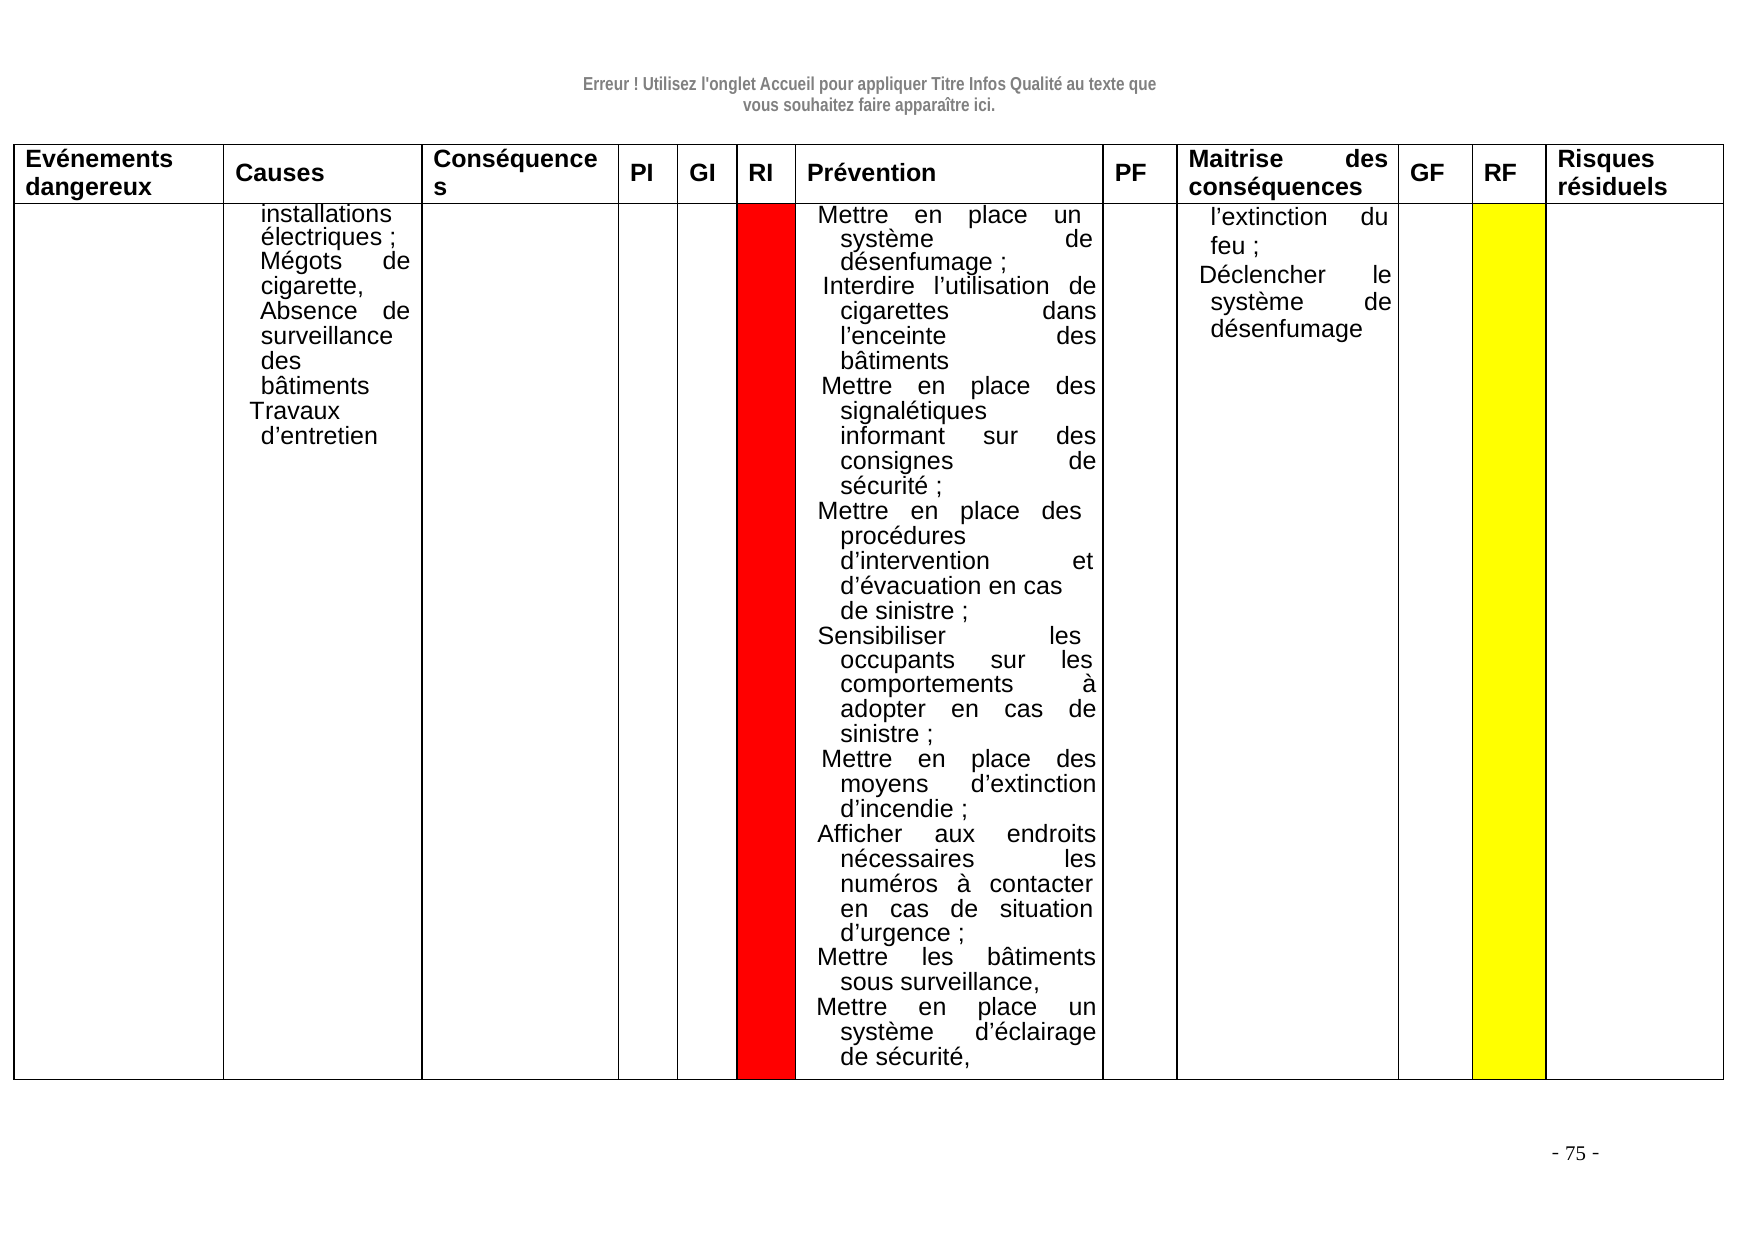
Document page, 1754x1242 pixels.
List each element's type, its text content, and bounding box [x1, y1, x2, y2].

table_cell [1473, 204, 1545, 1079]
table_header Prévention [796, 145, 1102, 203]
table_cell [738, 204, 795, 1079]
table_cell [619, 204, 677, 1079]
table_cell installations électriques ; Mégots de cigarette, Absence de surveillance des bâtiments Travaux d’entretien [224, 204, 421, 1079]
table_header RI [738, 145, 795, 203]
table_cell [1104, 204, 1176, 1079]
table_header Evénements dangereux [15, 145, 223, 203]
table_header GF [1399, 145, 1472, 203]
table_cell [1547, 204, 1723, 1079]
table_cell [1399, 204, 1472, 1079]
table_header PI [619, 145, 677, 203]
table_header Causes [224, 145, 421, 203]
table_header PF [1104, 145, 1176, 203]
table_header RF [1473, 145, 1545, 203]
table_cell [678, 204, 736, 1079]
table_header GI [678, 145, 736, 203]
table_header Conséquence s [423, 145, 618, 203]
table_cell [15, 204, 223, 1079]
table_cell Mettre en place un système de désenfumage ; Interdire l’utilisation de cigarettes dans l’enceinte des bâtiments Mettre en place des signalétiques informant sur des consignes de sécurité ; Mettre en place des procédures d’intervention et d’évacuation en cas de sinistre ; Sensibiliser les occupants sur les comportements à adopter en cas de sinistre ; Mettre en place des moyens d’extinction d’incendie ; Afficher aux endroits nécessaires les numéros à contacter en cas de situation d’urgence ; Mettre les bâtiments sous surveillance, Mettre en place un système d’éclairage de sécurité, [796, 204, 1102, 1079]
table_header Maitrise des conséquences [1178, 145, 1398, 203]
table_cell [423, 204, 618, 1079]
table_cell l’extinction du feu ; Déclencher le système de désenfumage [1178, 204, 1398, 1079]
table_header Risques résiduels [1547, 145, 1723, 203]
